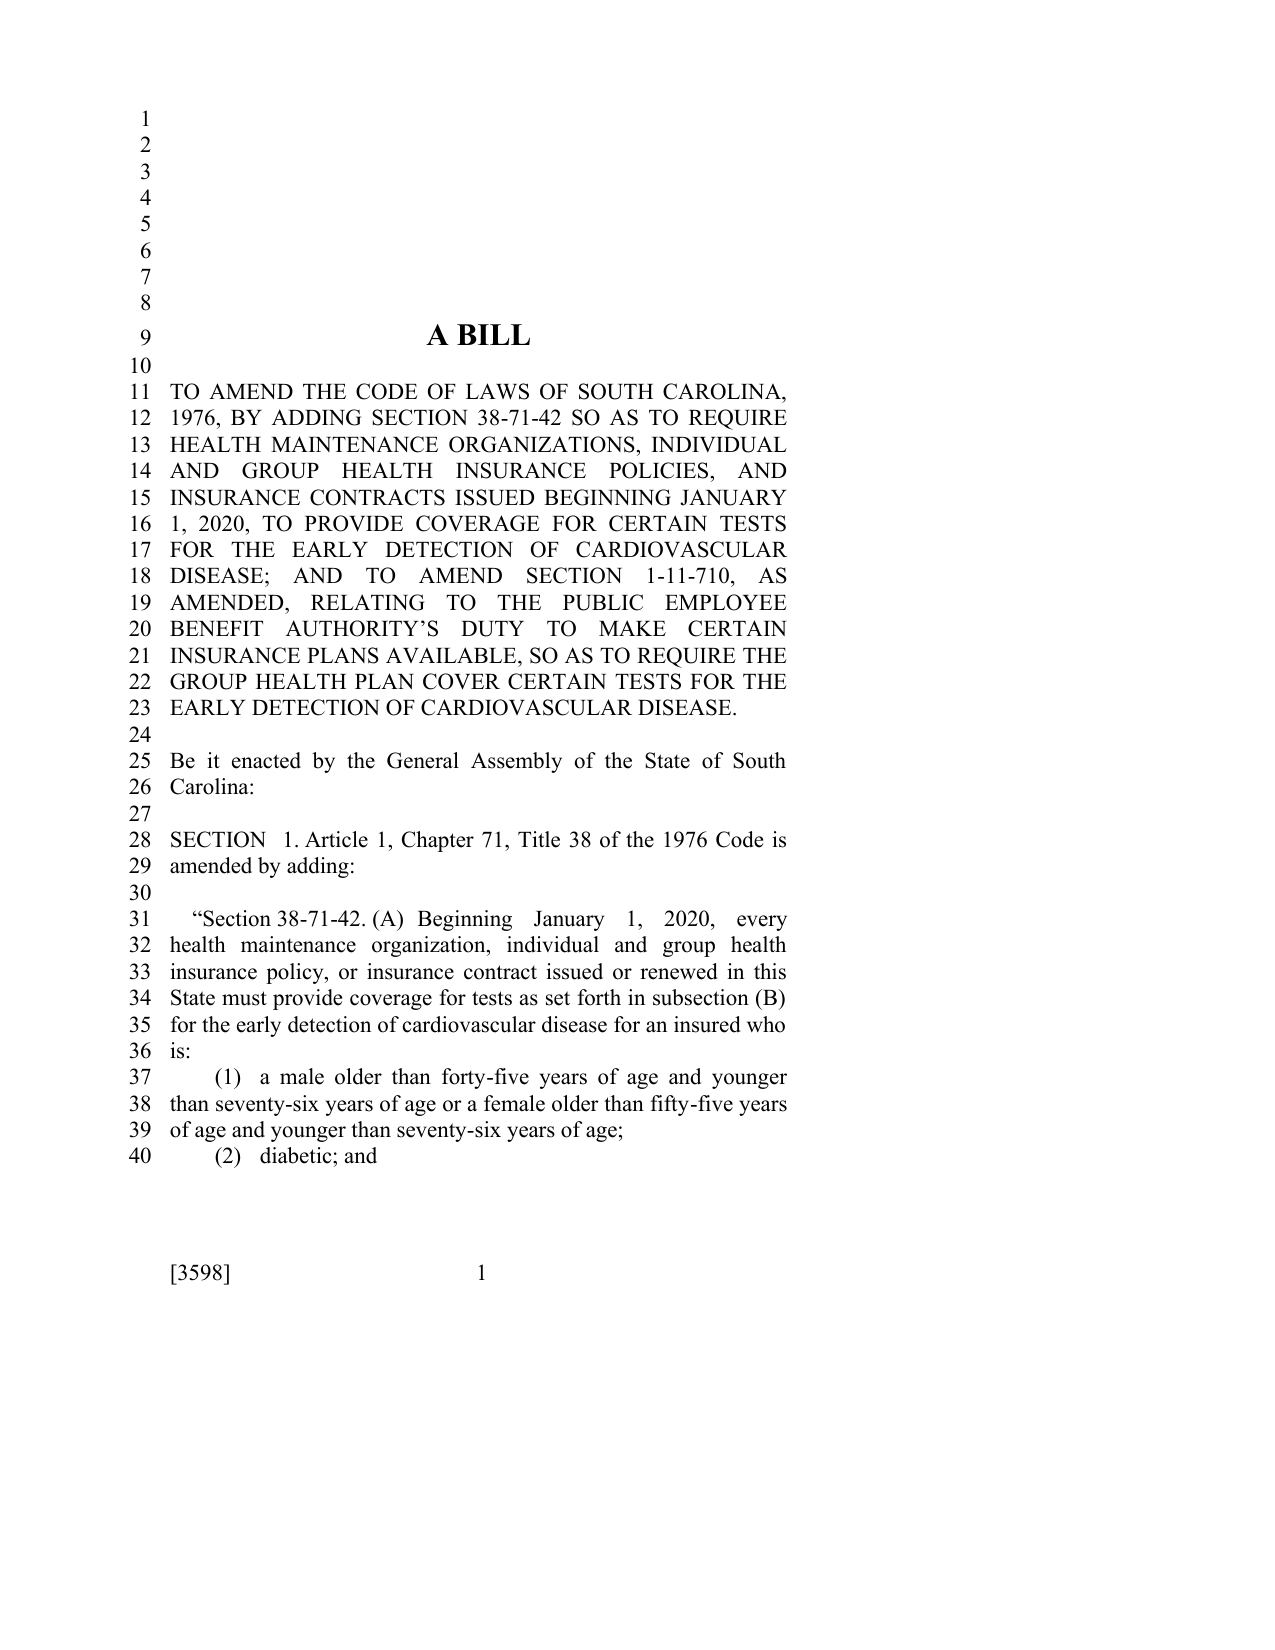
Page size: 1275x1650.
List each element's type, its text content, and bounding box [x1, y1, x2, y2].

text Be it enacted by the General Assembly of the State of South Carolina: [169, 747, 787, 800]
text (2) diabetic; and [169, 1142, 787, 1169]
text “Section 38-71-42. (A) Beginning January 1, 2020, every health maintenance organization, individual and group health insurance policy, or insurance contract issued or renewed in this State must provide coverage for tests as set forth in subsection (B) for the early detection of cardiovascular disease for an insured who is: [169, 905, 787, 1063]
text A BILL [169, 316, 787, 352]
text SECTION 1. Article 1, Chapter 71, Title 38 of the 1976 Code is amended by adding: [169, 826, 787, 879]
text TO AMEND THE CODE OF LAWS OF SOUTH CAROLINA, 1976, BY ADDING SECTION 38-71-42 SO AS TO REQUIRE HEALTH MAINTENANCE ORGANIZATIONS, INDIVIDUAL AND GROUP HEALTH INSURANCE POLICIES, AND INSURANCE CONTRACTS ISSUED BEGINNING JANUARY 1, 2020, TO PROVIDE COVERAGE FOR CERTAIN TESTS FOR THE EARLY DETECTION OF CARDIOVASCULAR DISEASE; AND TO AMEND SECTION 1-11-710, AS AMENDED, RELATING TO THE PUBLIC EMPLOYEE BENEFIT AUTHORITY’S DUTY TO MAKE CERTAIN INSURANCE PLANS AVAILABLE, SO AS TO REQUIRE THE GROUP HEALTH PLAN COVER CERTAIN TESTS FOR THE EARLY DETECTION OF CARDIOVASCULAR DISEASE. [169, 378, 787, 721]
text (1) a male older than forty-five years of age and younger than seventy-six years of age or a female older than fifty-five years of age and younger than seventy-six years of age; [169, 1063, 787, 1142]
